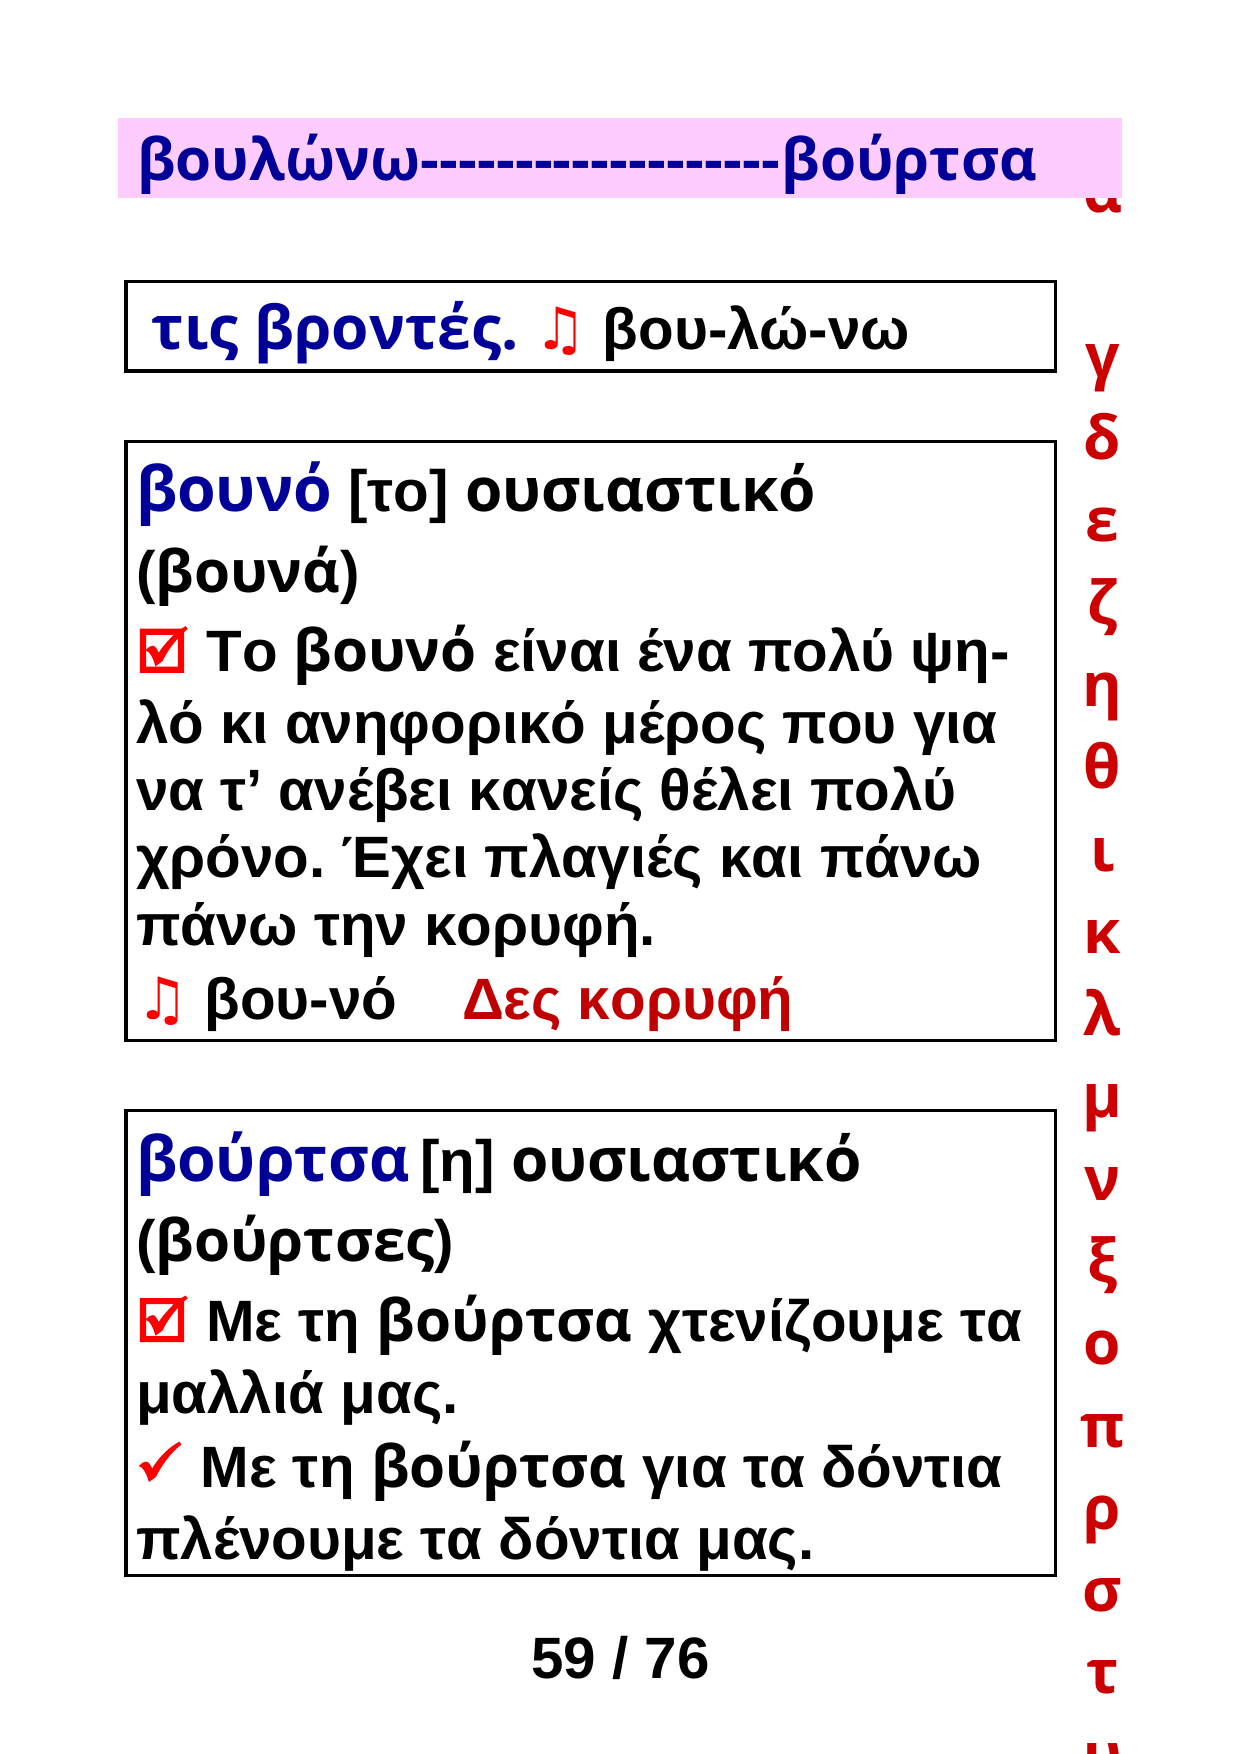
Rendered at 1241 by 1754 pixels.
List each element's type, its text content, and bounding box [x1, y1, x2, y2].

text βουνό [το] ουσιαστικό (βουνά) [128, 443, 1054, 604]
text βουλώνω βούρτσα [118, 118, 1122, 198]
text βούρτσα [η] ουσιαστικό (βούρτσες) [128, 1112, 1054, 1274]
text Το βουνό είναι ένα πολύ ψη-λό κι ανηφορικό μέρος που για να τ’ ανέβει κανείς θέλει πολύ χρόνο. Έχει πλαγιές και πάνω πάνω την κορυφή. [128, 604, 1054, 952]
text τις βροντές. ♫ βου-λώ-νω [128, 283, 1054, 369]
text Με τη βούρτσα για τα δόντια πλένουμε τα δόντια μας. [128, 1420, 1054, 1574]
text Με τη βούρτσα χτενίζουμε τα μαλλιά μας. [128, 1274, 1054, 1420]
text ♫ βου-νό Δες κορυφή [128, 952, 1054, 1039]
